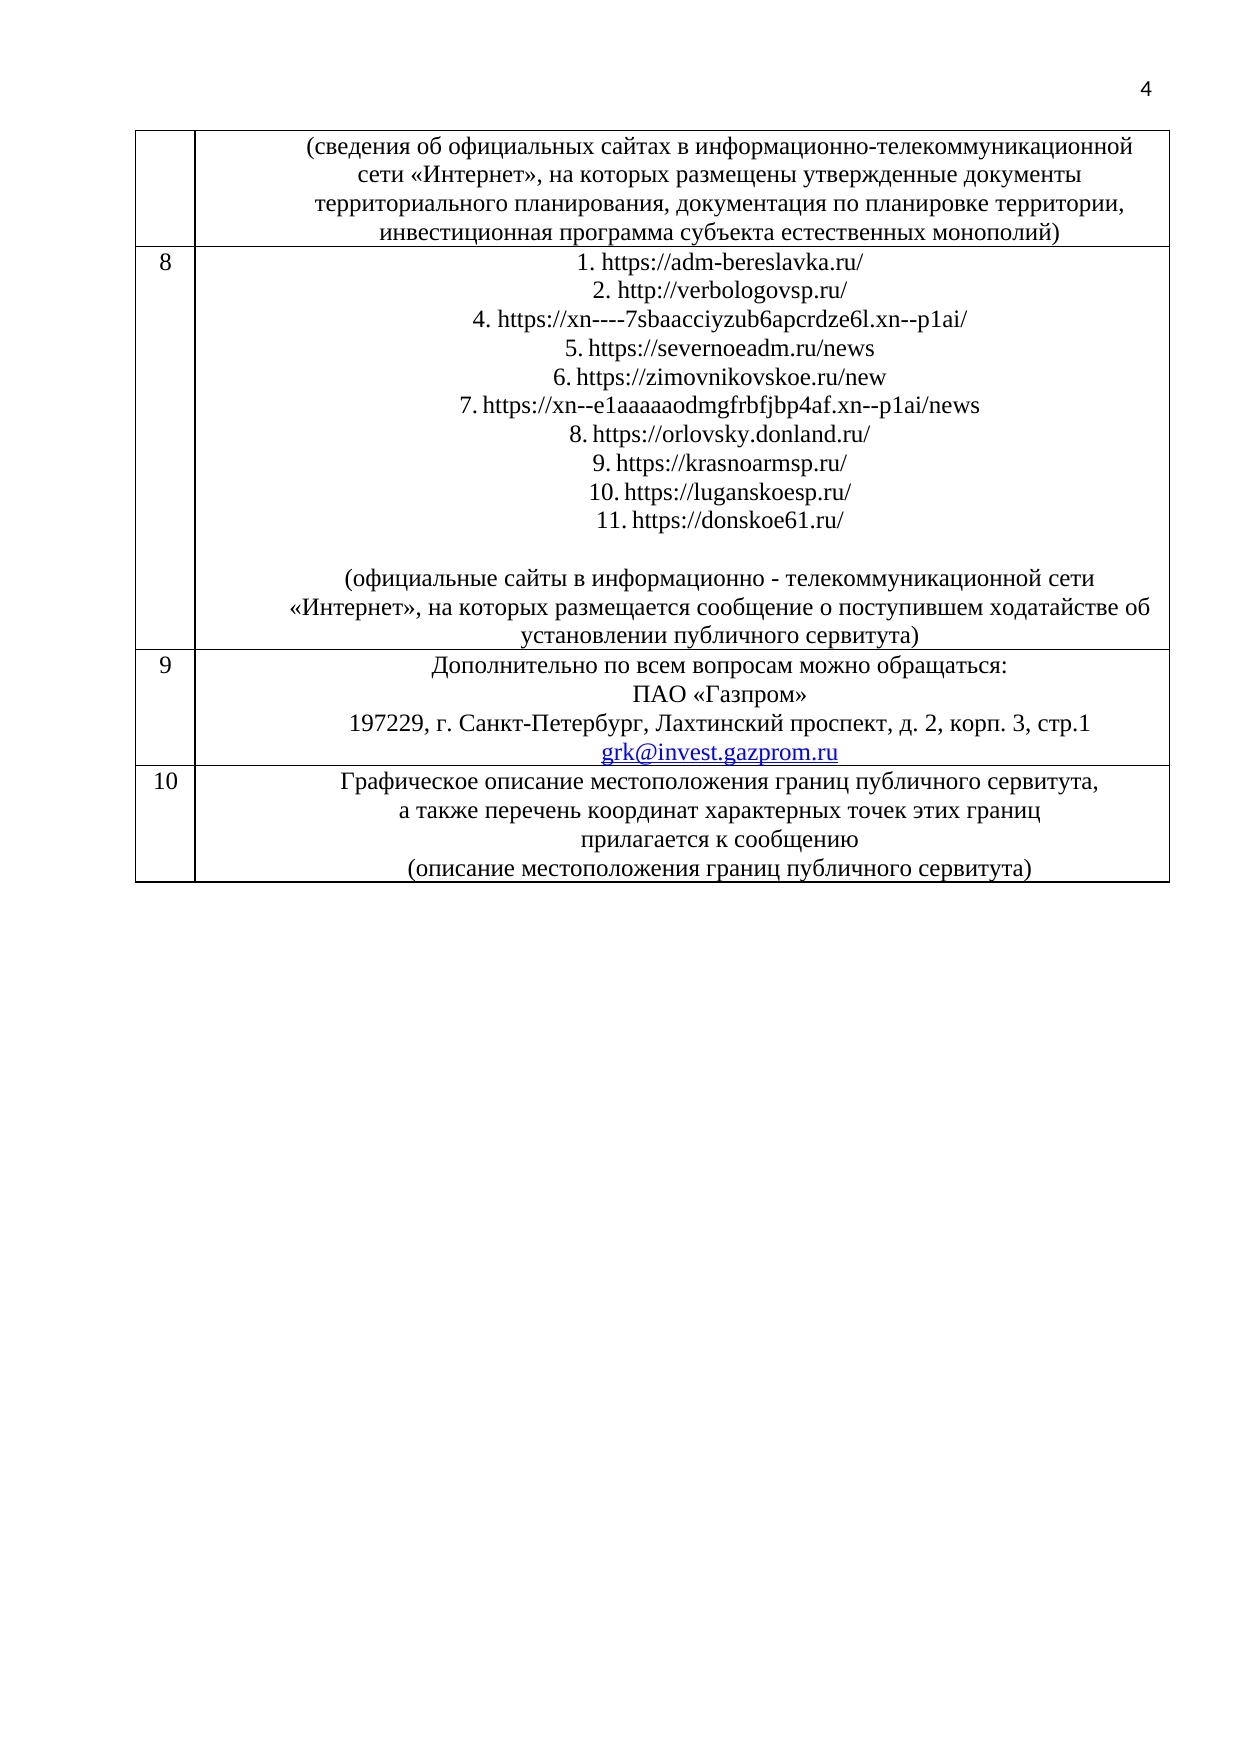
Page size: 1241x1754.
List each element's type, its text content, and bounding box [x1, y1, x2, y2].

table_cell Дополнительно по всем вопросам можно обращаться: ПАО «Газпром» 197229, г. Санкт-Петербург, Лахтинский проспект, д. 2, корп. 3, стр.1 grk@invest.gazprom.ru [196, 650, 1169, 765]
table_cell 1. https://adm-bereslavka.ru/ 2. http://verbologovsp.ru/ 4. https://xn----7sbaacciyzub6apcrdze6l.xn--p1ai/ 5. https://severnoeadm.ru/news 6. https://zimovnikovskoe.ru/new 7. https://xn--e1aaaaaodmgfrbfjbp4af.xn--p1ai/news 8. https://orlovsky.donland.ru/ 9. https://krasnoarmsp.ru/ 10. https://luganskoesp.ru/ 11. https://donskoe61.ru/ (официальные сайты в информационно - телекоммуникационной сети «Интернет», на которых размещается сообщение о поступившем ходатайстве об установлении публичного сервитута) [196, 247, 1169, 649]
table_cell 9 [136, 650, 194, 765]
table_cell 10 [136, 766, 194, 881]
table_cell 8 [136, 247, 194, 649]
table_cell 7 [136, 131, 194, 246]
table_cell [196, 131, 1169, 246]
table_cell Графическое описание местоположения границ публичного сервитута, а также перечень координат характерных точек этих границ прилагается к сообщению (описание местоположения границ публичного сервитута) [196, 766, 1169, 881]
